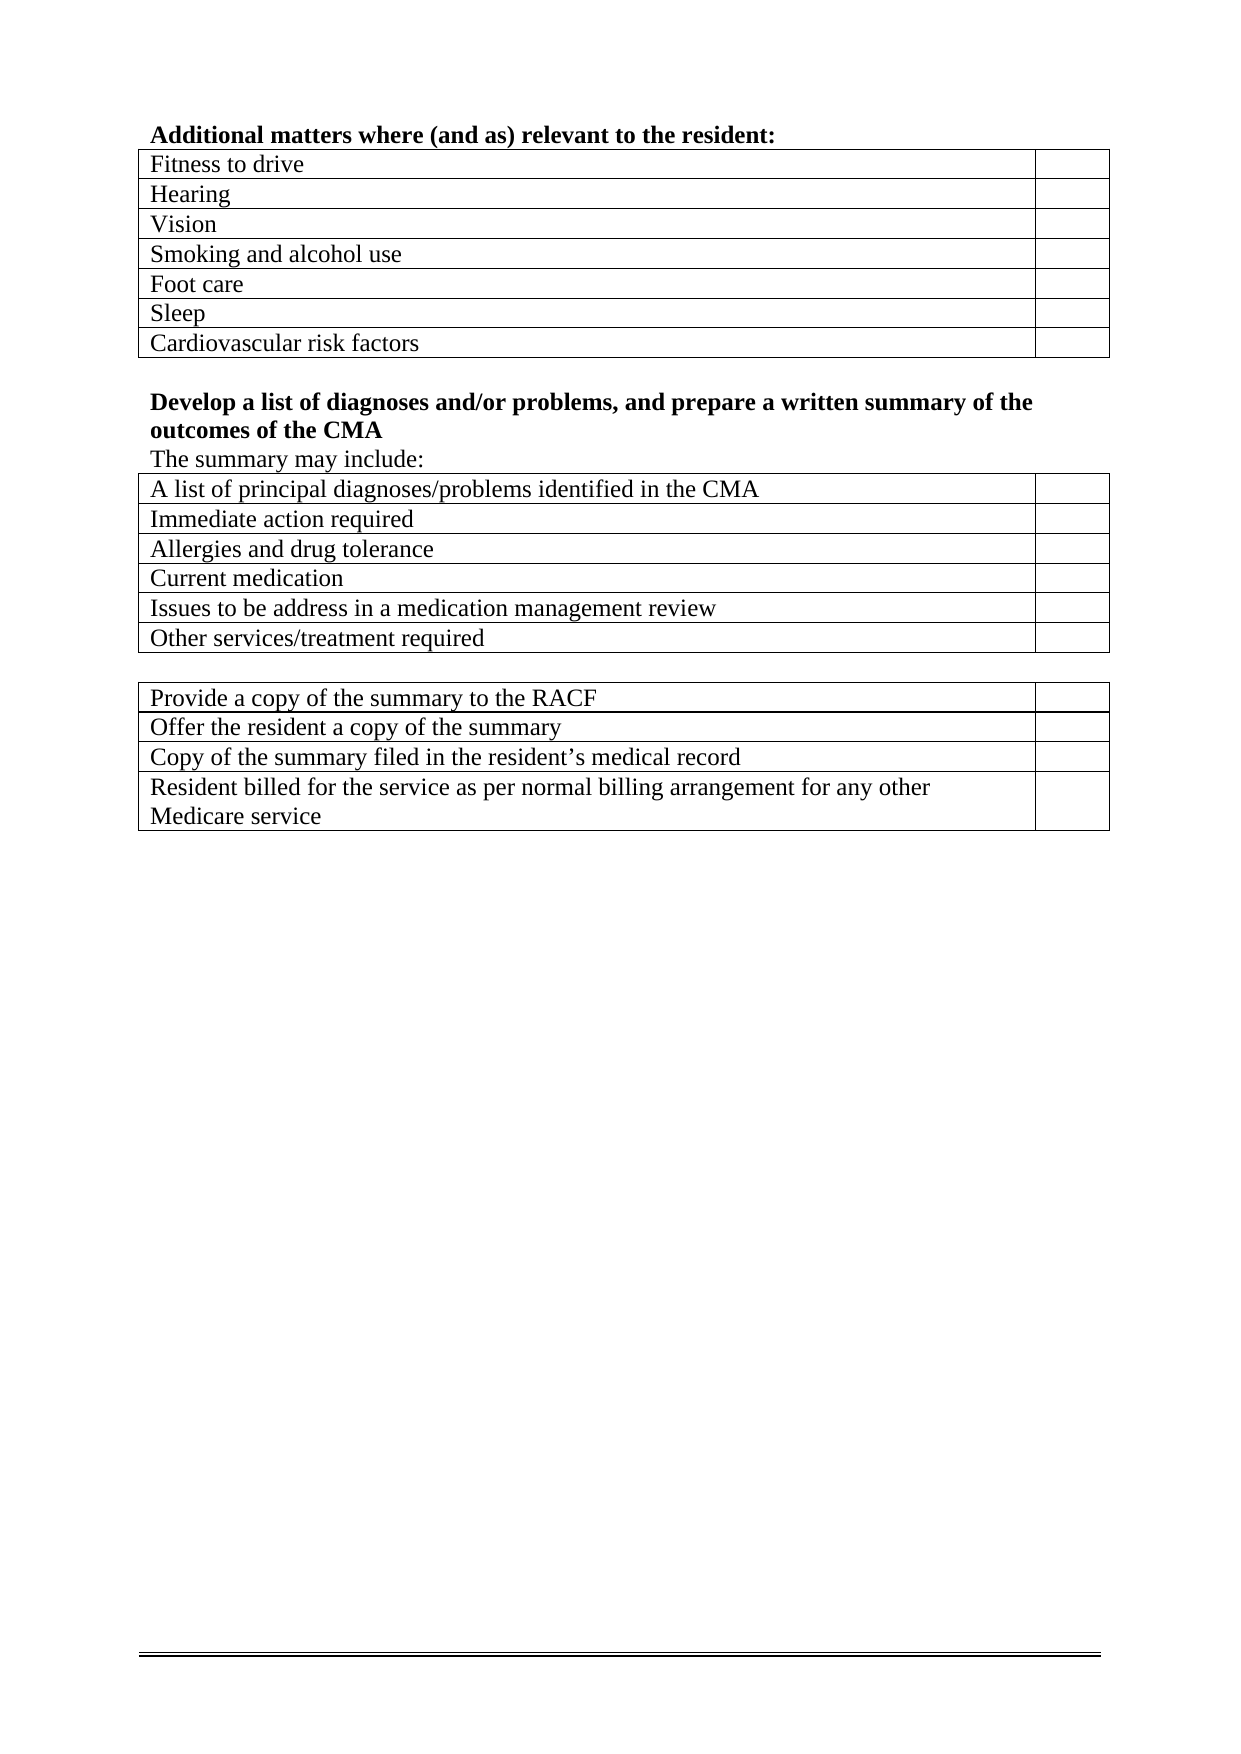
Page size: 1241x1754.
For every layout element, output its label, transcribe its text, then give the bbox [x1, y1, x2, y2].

table_cell Sleep [139, 299, 1035, 327]
table_cell Other services/treatment required [139, 623, 1035, 652]
table_cell Offer the resident a copy of the summary [139, 713, 1035, 741]
table_cell Foot care [139, 269, 1035, 297]
text Develop a list of diagnoses and/or problems, and prepare a written summary of the outcomes of the CMA [150, 387, 1090, 444]
table_header [1036, 150, 1109, 178]
table_cell [1036, 623, 1109, 652]
table_cell [1036, 534, 1109, 562]
table_cell Immediate action required [139, 504, 1035, 533]
table_cell [1036, 269, 1109, 297]
table_cell [1036, 299, 1109, 327]
table_cell Smoking and alcohol use [139, 239, 1035, 268]
table_cell [1036, 239, 1109, 268]
table_cell [1036, 713, 1109, 741]
table_cell [1036, 179, 1109, 208]
text The summary may include: [150, 444, 1090, 473]
table_header [1036, 683, 1109, 711]
table_cell Copy of the summary filed in the resident’s medical record [139, 742, 1035, 771]
table_cell [1036, 328, 1109, 357]
table_cell Vision [139, 209, 1035, 238]
table_cell Allergies and drug tolerance [139, 534, 1035, 562]
table_cell [1036, 772, 1109, 829]
table_cell [1036, 564, 1109, 592]
table_cell [1036, 742, 1109, 771]
table_cell Hearing [139, 179, 1035, 208]
table_header [1036, 474, 1109, 503]
table_header Fitness to drive [139, 150, 1035, 178]
table_header Provide a copy of the summary to the RACF [139, 683, 1035, 711]
text Additional matters where (and as) relevant to the resident: [150, 120, 1090, 148]
table_cell Issues to be address in a medication management review [139, 593, 1035, 622]
table_cell [1036, 504, 1109, 533]
table_cell [1036, 593, 1109, 622]
table_cell Cardiovascular risk factors [139, 328, 1035, 357]
table_cell Current medication [139, 564, 1035, 592]
table_header A list of principal diagnoses/problems identified in the CMA [139, 474, 1035, 503]
table_cell Resident billed for the service as per normal billing arrangement for any other Medicare service [139, 772, 1035, 829]
table_cell [1036, 209, 1109, 238]
